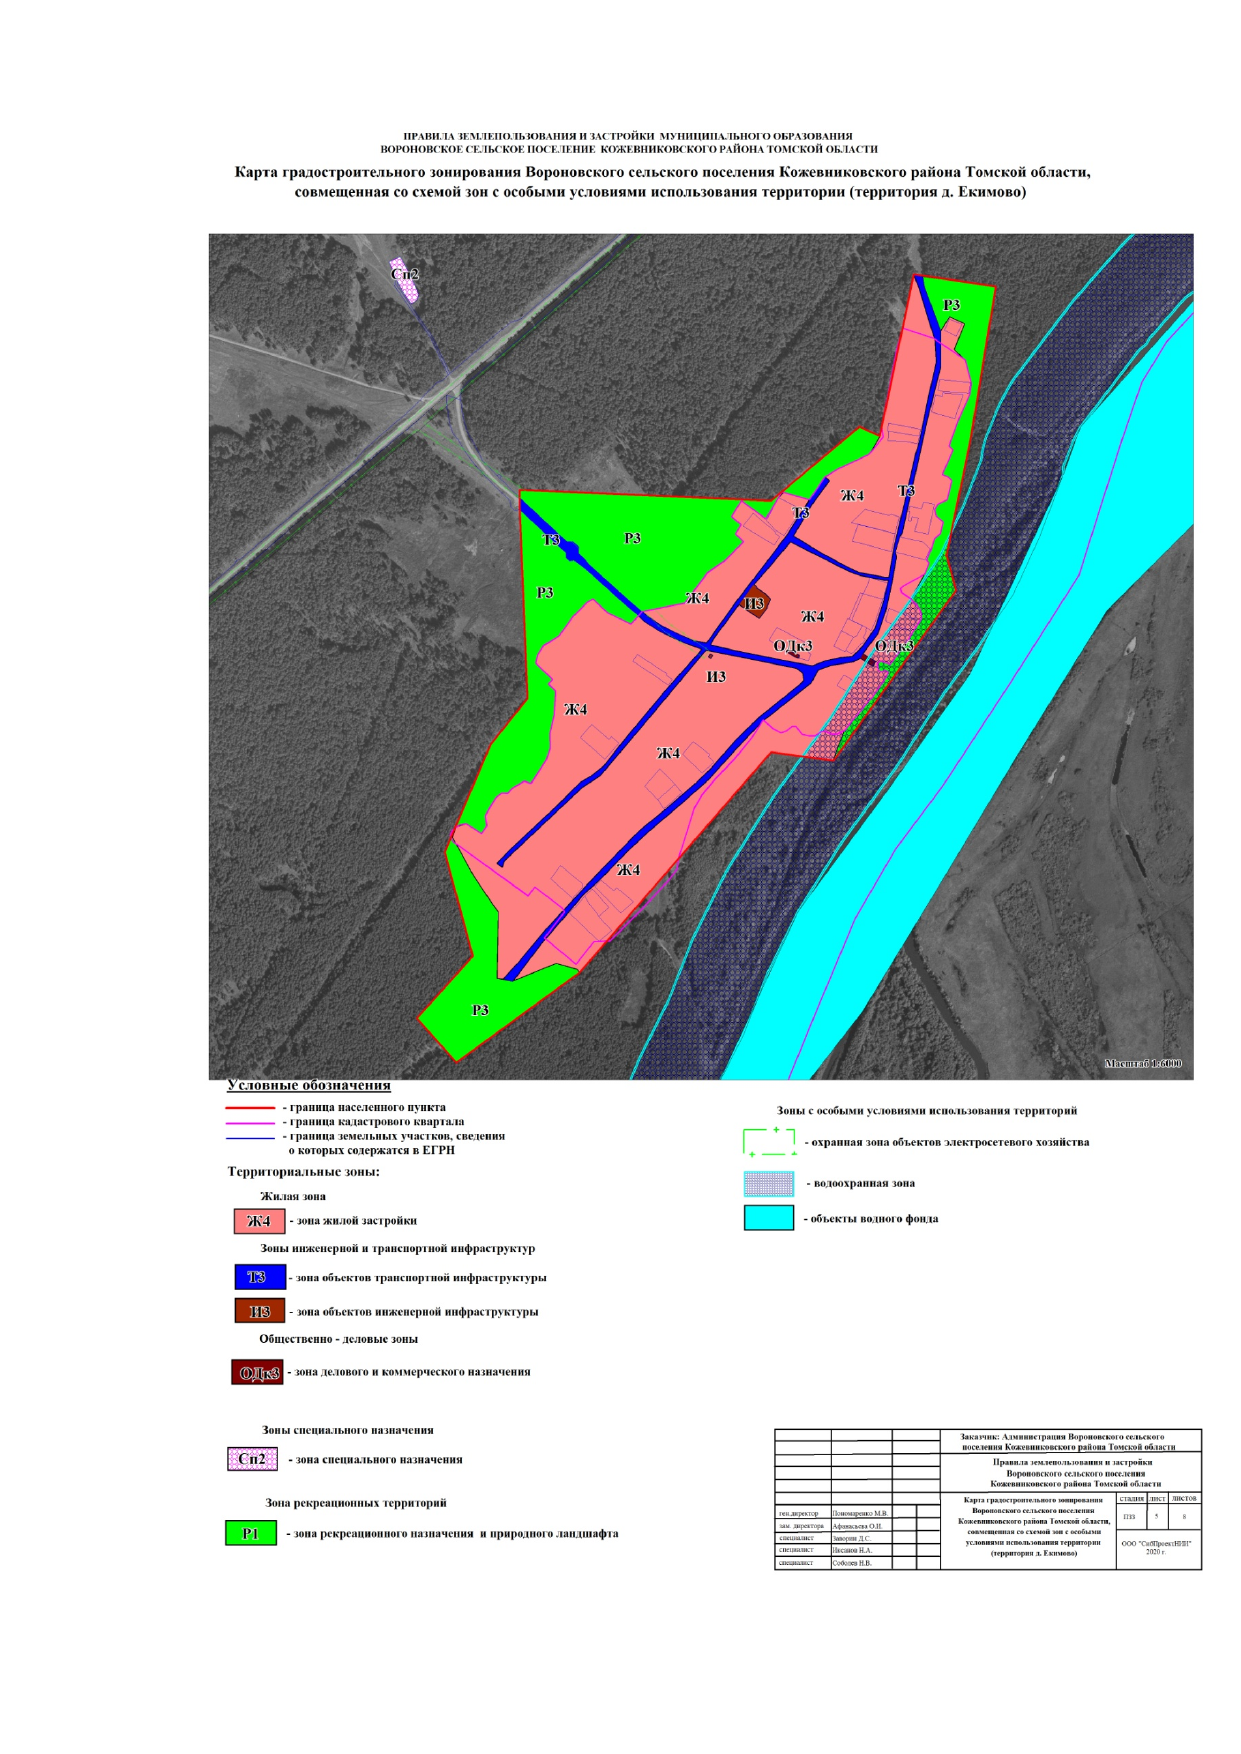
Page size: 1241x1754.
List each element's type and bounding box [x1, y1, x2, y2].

picture [177, 118, 1211, 1579]
